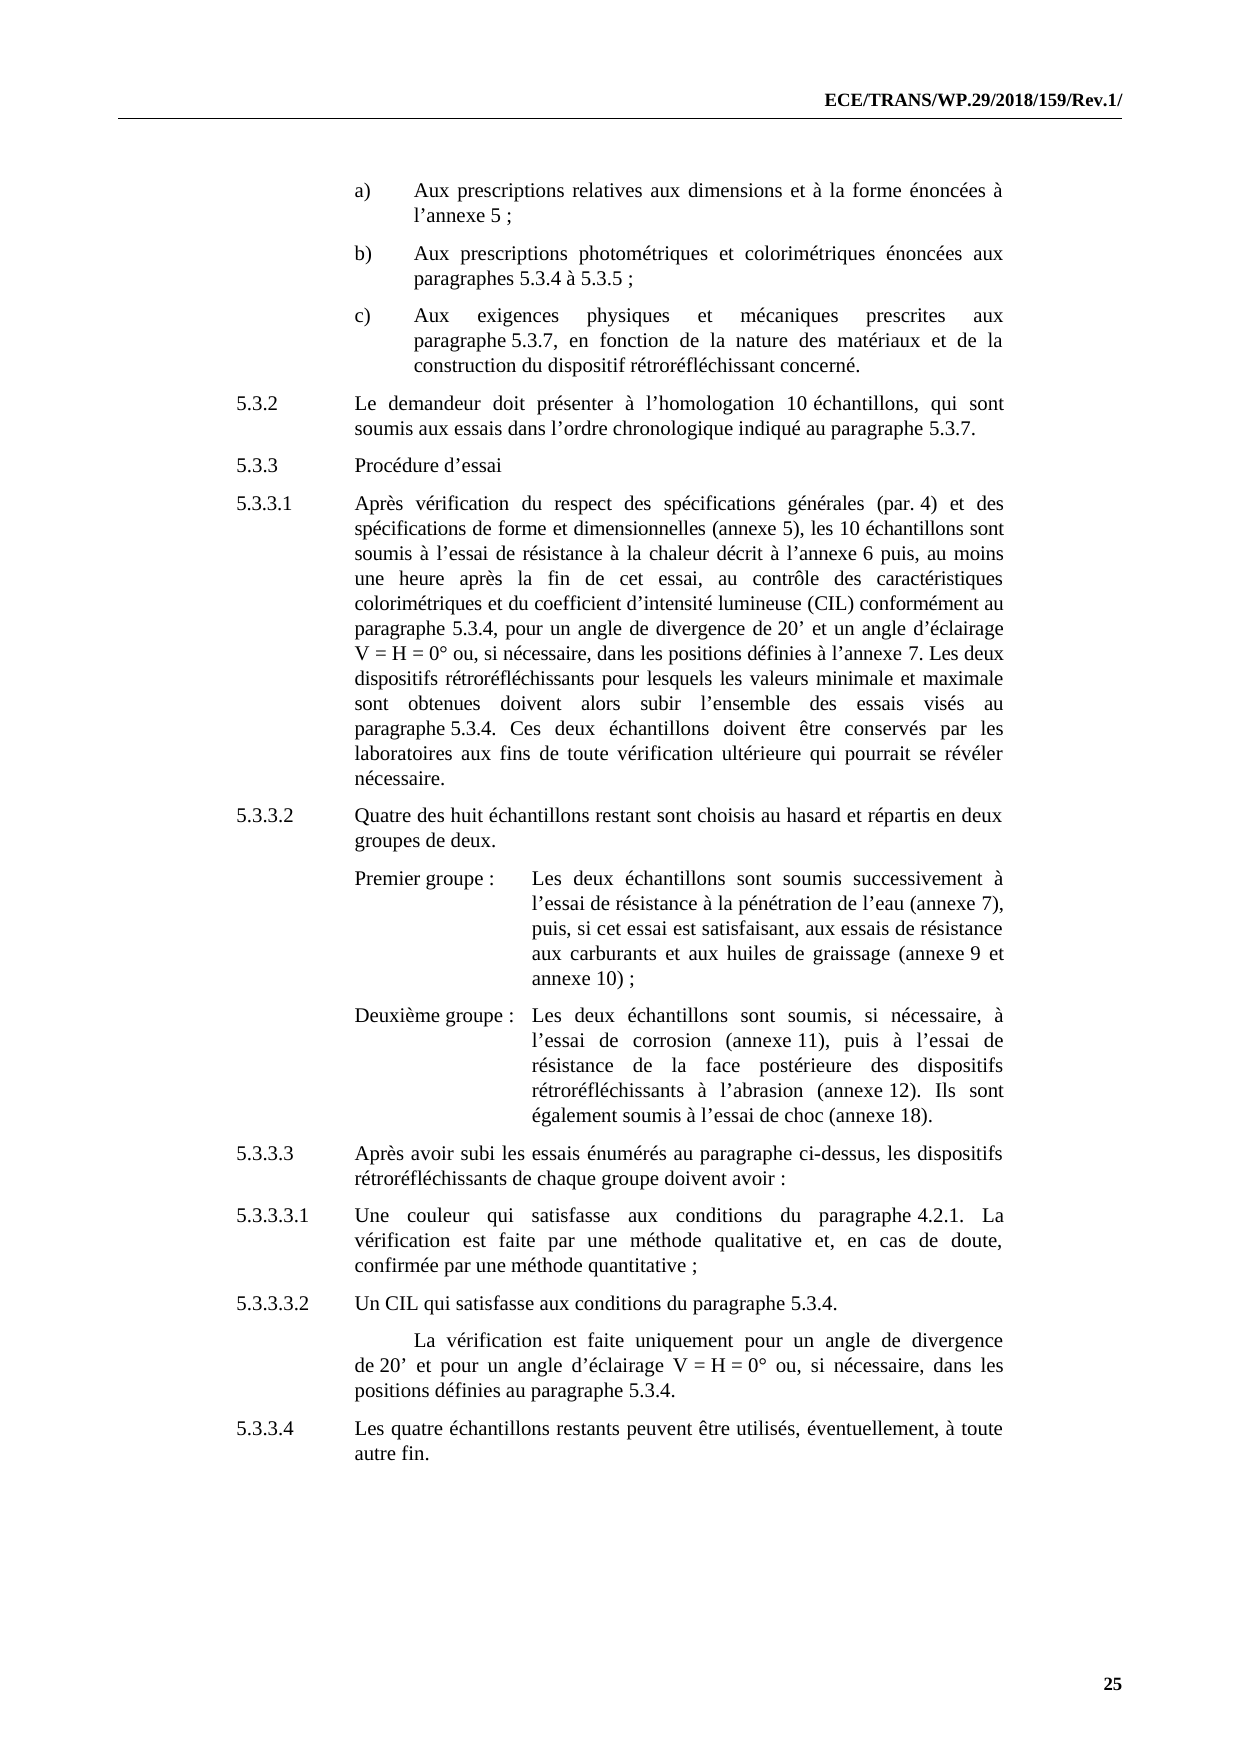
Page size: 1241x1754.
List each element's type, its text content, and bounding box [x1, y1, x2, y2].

text Premier groupe : Les deux échantillons sont soumis successivement à l’essai de résistance à la pénétration de l’eau (annexe 7), puis, si cet essai est satisfaisant, aux essais de résistance aux carburants et aux huiles de graissage (annexe 9 et annexe 10) ; [354, 865, 1004, 990]
text b) Aux prescriptions photométriques et colorimétriques énoncées aux paragraphes 5.3.4 à 5.3.5 ; [354, 240, 1004, 290]
text La vérification est faite uniquement pour un angle de divergence de 20’ et pour un angle d’éclairage V = H = 0° ou, si nécessaire, dans les positions définies au paragraphe 5.3.4. [354, 1327, 1004, 1402]
text 5.3.3.1 Après vérification du respect des spécifications générales (par. 4) et des spécifications de forme et dimensionnelles (annexe 5), les 10 échantillons sont soumis à l’essai de résistance à la chaleur décrit à l’annexe 6 puis, au moins une heure après la fin de cet essai, au contrôle des caractéristiques colorimétriques et du coefficient d’intensité lumineuse (CIL) conformément au paragraphe 5.3.4, pour un angle de divergence de 20’ et un angle d’éclairage V = H = 0° ou, si nécessaire, dans les positions définies à l’annexe 7. Les deux dispositifs rétroréfléchissants pour lesquels les valeurs minimale et maximale sont obtenues doivent alors subir l’ensemble des essais visés au paragraphe 5.3.4. Ces deux échantillons doivent être conservés par les laboratoires aux fins de toute vérification ultérieure qui pourrait se révéler nécessaire. [236, 490, 1004, 790]
text 5.3.3.3 Après avoir subi les essais énumérés au paragraphe ci-dessus, les dispositifs rétroréfléchissants de chaque groupe doivent avoir : [236, 1140, 1004, 1190]
text Deuxième groupe : Les deux échantillons sont soumis, si nécessaire, à l’essai de corrosion (annexe 11), puis à l’essai de résistance de la face postérieure des dispositifs rétroréfléchissants à l’abrasion (annexe 12). Ils sont également soumis à l’essai de choc (annexe 18). [354, 1002, 1004, 1127]
text 5.3.3.2 Quatre des huit échantillons restant sont choisis au hasard et répartis en deux groupes de deux. [236, 802, 1004, 852]
text 5.3.3.3.2 Un CIL qui satisfasse aux conditions du paragraphe 5.3.4. [236, 1290, 1004, 1315]
text 5.3.3 Procédure d’essai [236, 452, 1004, 477]
text a) Aux prescriptions relatives aux dimensions et à la forme énoncées à l’annexe 5 ; [354, 177, 1004, 227]
text 5.3.3.4 Les quatre échantillons restants peuvent être utilisés, éventuellement, à toute autre fin. [236, 1415, 1004, 1465]
text c) Aux exigences physiques et mécaniques prescrites aux paragraphe 5.3.7, en fonction de la nature des matériaux et de la construction du dispositif rétroréfléchissant concerné. [354, 302, 1004, 377]
text 5.3.3.3.1 Une couleur qui satisfasse aux conditions du paragraphe 4.2.1. La vérification est faite par une méthode qualitative et, en cas de doute, confirmée par une méthode quantitative ; [236, 1202, 1004, 1277]
text 5.3.2 Le demandeur doit présenter à l’homologation 10 échantillons, qui sont soumis aux essais dans l’ordre chronologique indiqué au paragraphe 5.3.7. [236, 390, 1004, 440]
